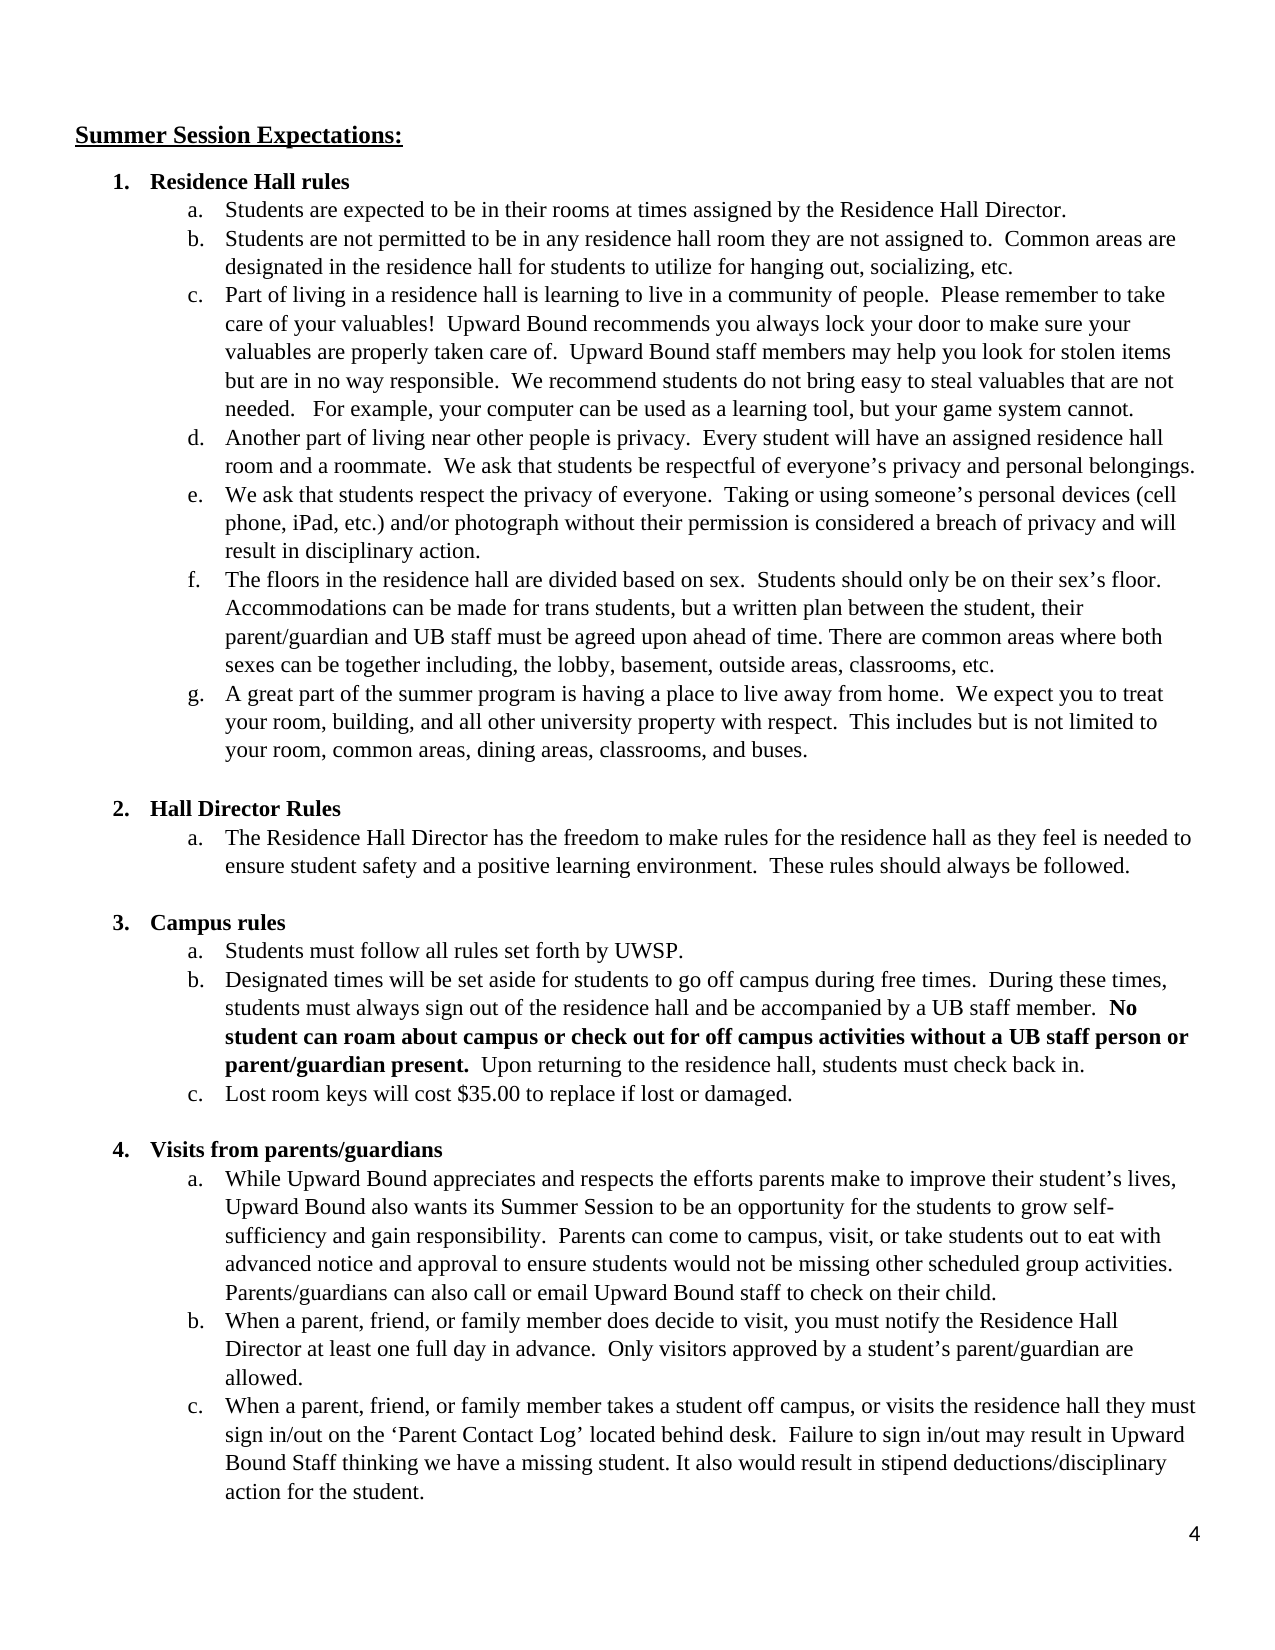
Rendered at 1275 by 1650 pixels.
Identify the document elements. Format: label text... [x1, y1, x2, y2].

list Hall Director Rules [112, 795, 1200, 822]
list The floors in the residence hall are divided based on sex. Students should only be on their sex’s floor. Accommodations can be made for trans students, but a written plan between the student, their parent/guardian and UB staff must be agreed upon ahead of time. There are common areas where both sexes can be together including, the lobby, basement, outside areas, classrooms, etc. [187, 566, 1200, 678]
list The Residence Hall Director has the freedom to make rules for the residence hall as they feel is needed to ensure student safety and a positive learning environment. These rules should always be followed. [187, 824, 1200, 878]
list Students are not permitted to be in any residence hall room they are not assigned to. Common areas are designated in the residence hall for students to utilize for hanging out, socializing, etc. [187, 225, 1200, 279]
list Another part of living near other people is privacy. Every student will have an assigned residence hall room and a roommate. We ask that students be respectful of everyone’s privacy and personal belongings. [187, 424, 1200, 478]
list Campus rules [112, 909, 1200, 935]
list We ask that students respect the privacy of everyone. Taking or using someone’s personal devices (cell phone, iPad, etc.) and/or photograph without their permission is considered a breach of privacy and will result in disciplinary action. [187, 481, 1200, 564]
list Part of living in a residence hall is learning to live in a community of people. Please remember to take care of your valuables! Upward Bound recommends you always lock your door to make sure your valuables are properly taken care of. Upward Bound staff members may help you look for stolen items but are in no way responsible. We recommend students do not bring easy to steal valuables that are not needed. For example, your computer can be used as a learning tool, but your game system cannot. [187, 282, 1200, 422]
list A great part of the summer program is having a place to live away from home. We expect you to treat your room, building, and all other university property with respect. This includes but is not limited to your room, common areas, dining areas, classrooms, and buses. [187, 680, 1200, 763]
list Students are expected to be in their rooms at times assigned by the Residence Hall Director. [187, 196, 1200, 223]
list Visits from parents/guardians [112, 1136, 1200, 1163]
list Designated times will be set aside for students to go off campus during free times. During these times, students must always sign out of the residence hall and be accompanied by a UB staff member. No student can roam about campus or check out for off campus activities without a UB staff person or parent/guardian present. Upon returning to the residence hall, students must check back in. [187, 966, 1200, 1077]
list Lost room keys will cost $35.00 to replace if lost or damaged. [187, 1079, 1200, 1106]
list Students must follow all rules set forth by UWSP. [187, 937, 1200, 964]
text Summer Session Expectations: [75, 120, 1200, 149]
list Residence Hall rules [112, 168, 1200, 194]
list When a parent, friend, or family member takes a student off campus, or visits the residence hall they must sign in/out on the ‘Parent Contact Log’ located behind desk. Failure to sign in/out may result in Upward Bound Staff thinking we have a missing student. It also would result in stipend deductions/disciplinary action for the student. [187, 1392, 1200, 1504]
list While Upward Bound appreciates and respects the efforts parents make to improve their student’s lives, Upward Bound also wants its Summer Session to be an opportunity for the students to grow self-sufficiency and gain responsibility. Parents can come to campus, visit, or take students out to eat with advanced notice and approval to ensure students would not be missing other scheduled group activities. Parents/guardians can also call or email Upward Bound staff to check on their child. [187, 1165, 1200, 1305]
list When a parent, friend, or family member does decide to visit, you must notify the Residence Hall Director at least one full day in advance. Only visitors approved by a student’s parent/guardian are allowed. [187, 1307, 1200, 1390]
